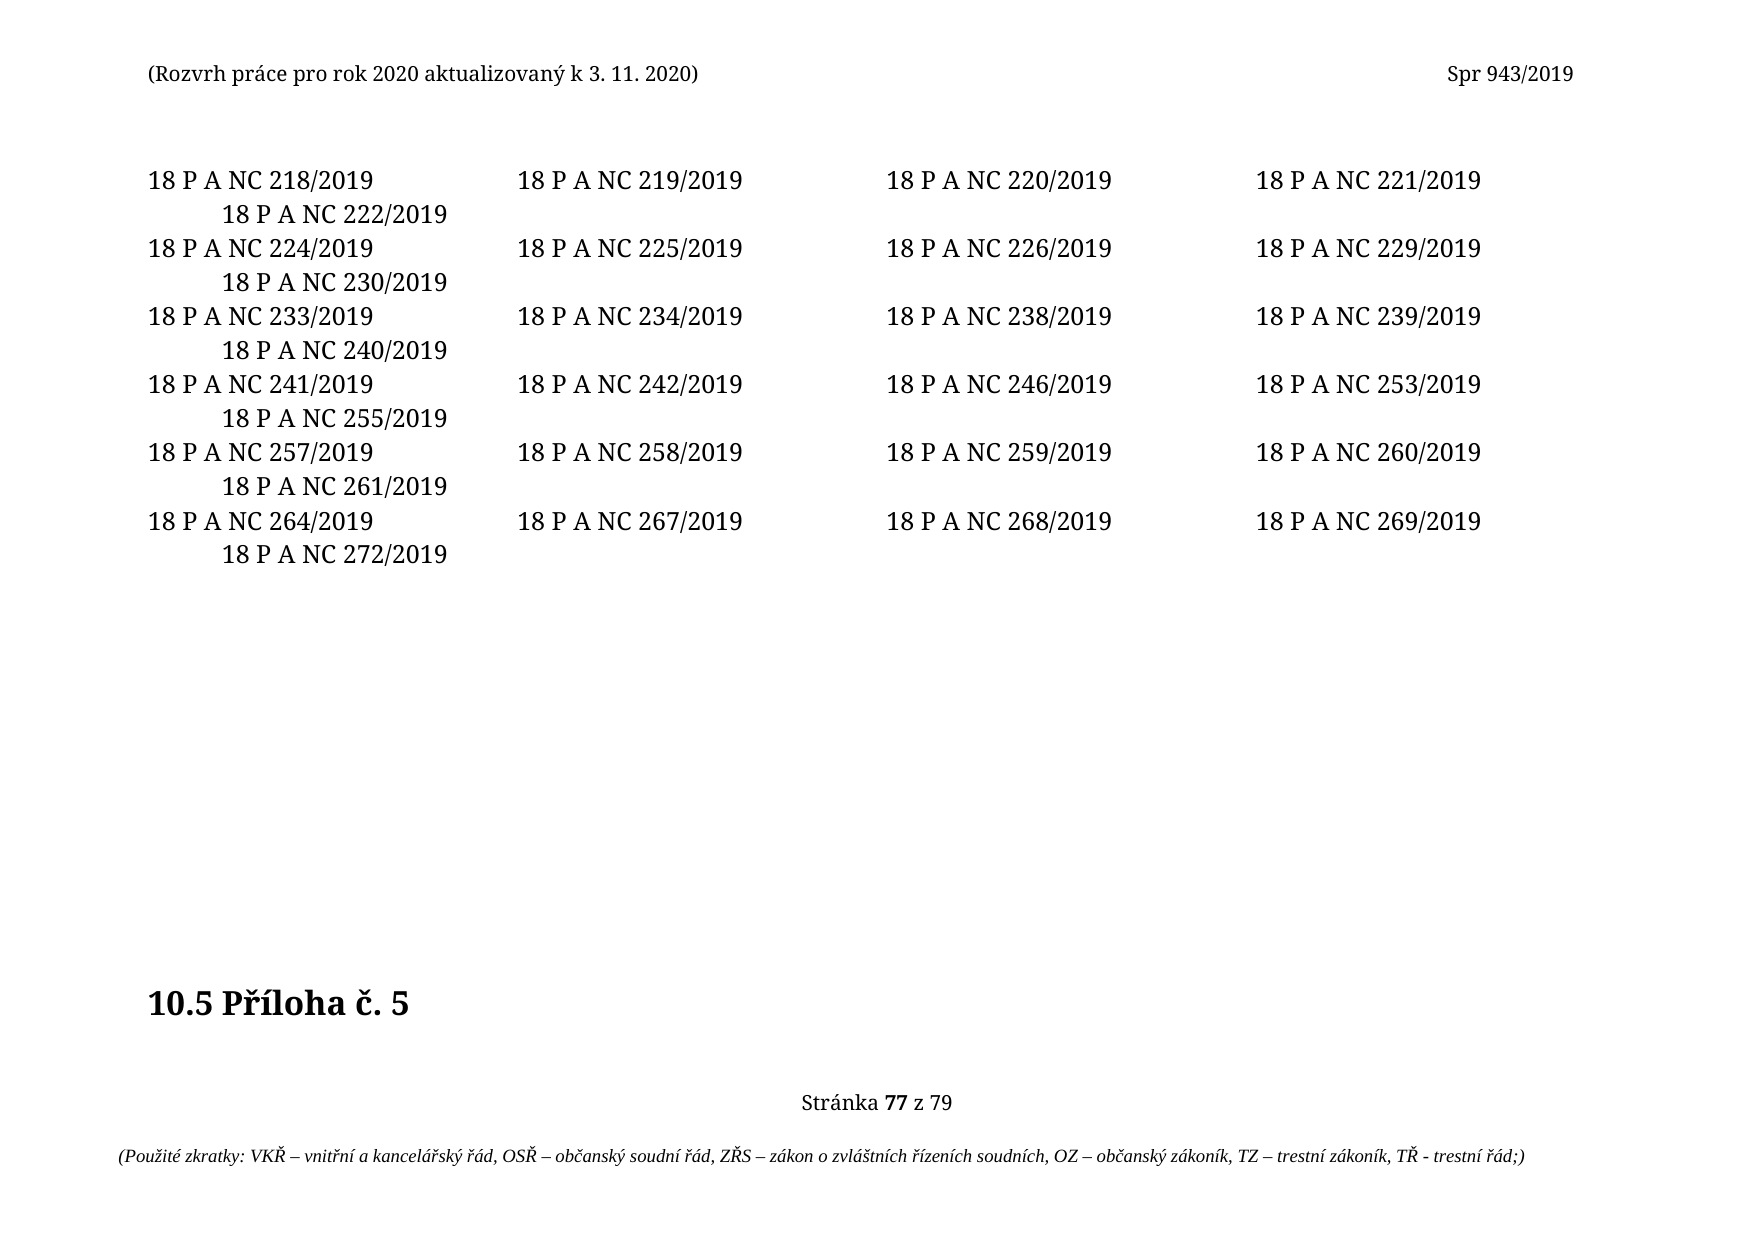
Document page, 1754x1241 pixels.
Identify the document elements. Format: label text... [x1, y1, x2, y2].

text 18 P A NC 264/2019 18 P A NC 267/2019 18 P A NC 268/2019 18 P A NC 269/2019 18 P A NC 272/2019 [148, 503, 1606, 571]
text 18 P A NC 218/2019 18 P A NC 219/2019 18 P A NC 220/2019 18 P A NC 221/2019 18 P A NC 222/2019 [148, 162, 1606, 231]
text 10.5 Příloha č. 5 [148, 980, 1606, 1025]
text 18 P A NC 224/2019 18 P A NC 225/2019 18 P A NC 226/2019 18 P A NC 229/2019 18 P A NC 230/2019 [148, 231, 1606, 299]
text 18 P A NC 233/2019 18 P A NC 234/2019 18 P A NC 238/2019 18 P A NC 239/2019 18 P A NC 240/2019 [148, 299, 1606, 367]
text 18 P A NC 257/2019 18 P A NC 258/2019 18 P A NC 259/2019 18 P A NC 260/2019 18 P A NC 261/2019 [148, 435, 1606, 503]
text 18 P A NC 241/2019 18 P A NC 242/2019 18 P A NC 246/2019 18 P A NC 253/2019 18 P A NC 255/2019 [148, 367, 1606, 435]
